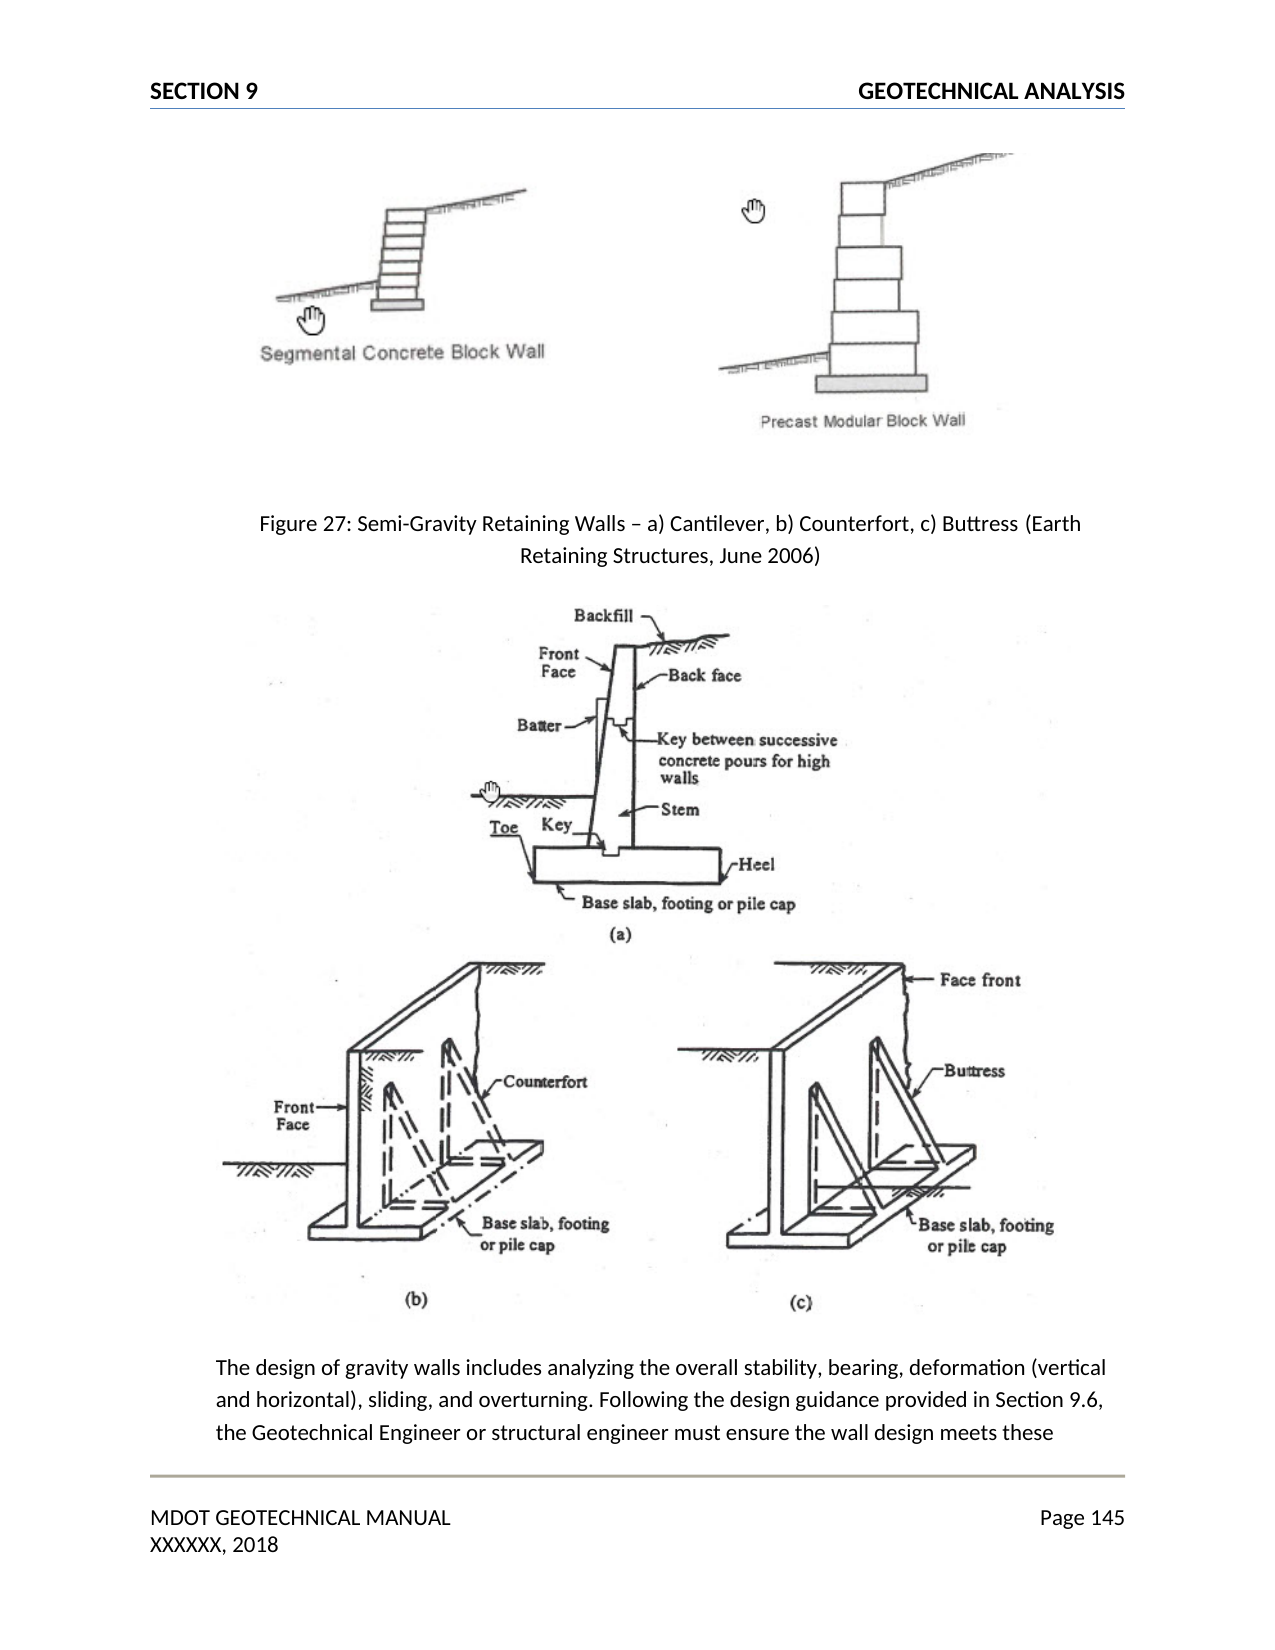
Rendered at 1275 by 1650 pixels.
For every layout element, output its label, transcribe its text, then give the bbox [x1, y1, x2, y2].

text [216, 1353, 1125, 1446]
picture [717, 153, 1038, 441]
text Figure 27: Semi-Gravity Retaining Walls – a) Cantilever, b) Counterfort, c) Buttress (Earth Retaining Structures, June 2006) [216, 509, 1125, 569]
picture [215, 605, 1072, 1322]
picture [215, 170, 614, 441]
